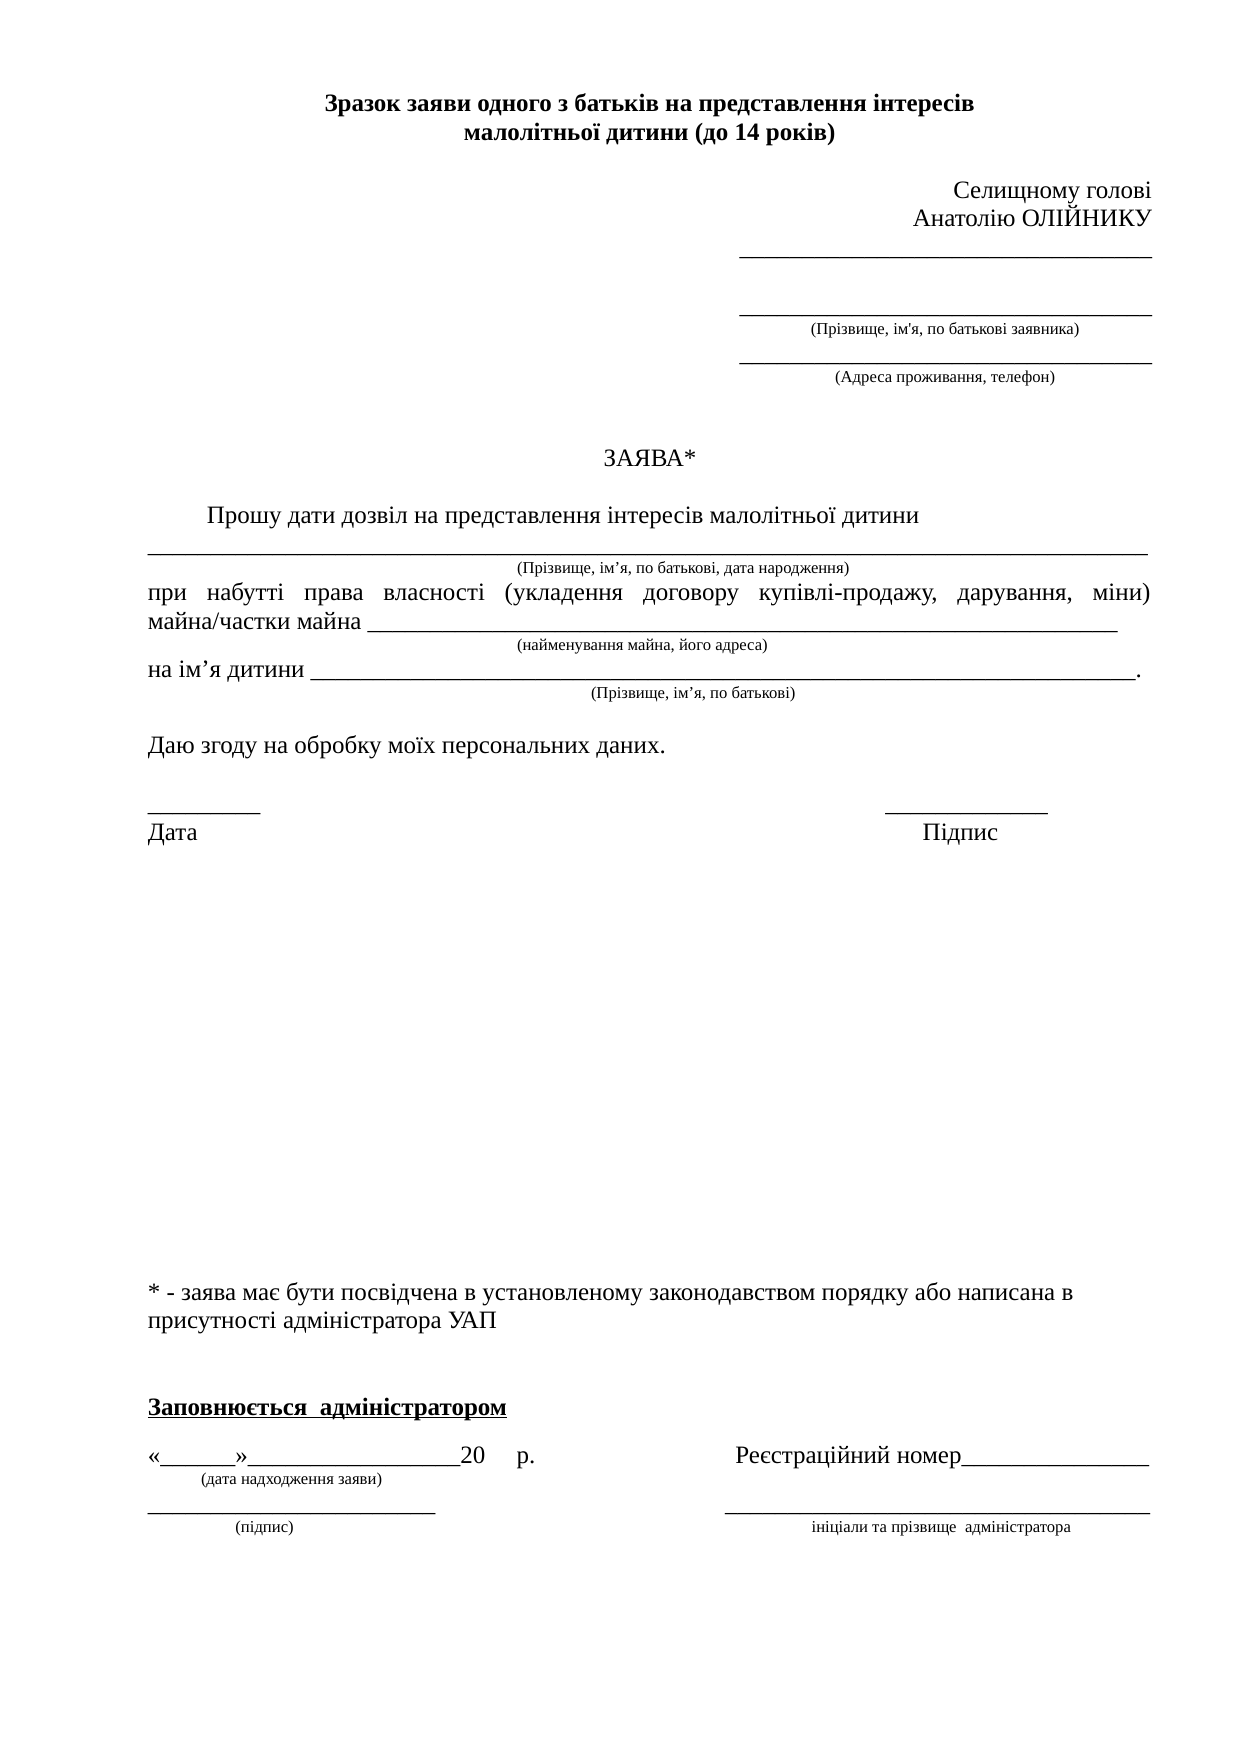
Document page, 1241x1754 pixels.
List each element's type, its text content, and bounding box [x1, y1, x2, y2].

text Зразок заяви одного з батьків на представлення інтересів [148, 88, 1152, 117]
text (підпис) ініціали та прізвище адміністратора [148, 1516, 1152, 1536]
text Заповнюється адміністратором [148, 1392, 1152, 1421]
text (найменування майна, його адреса) [517, 635, 1152, 654]
text на ім’я дитини __________________________________________________________________. [148, 654, 1152, 683]
text «______»_________________20 р. Реєстраційний номер_______________ [148, 1440, 1152, 1468]
text (Прізвище, ім’я, по батькові) [591, 683, 1152, 702]
text (Прізвище, ім'я, по батькові заявника) [738, 318, 1152, 338]
text малолітньої дитини (до 14 років) [148, 117, 1152, 146]
text * - заява має бути посвідчена в установленому законодавством порядку або написана в присутності адміністратора УАП [148, 1277, 1152, 1334]
text (дата надходження заяви) [148, 1468, 1152, 1488]
text _________________________________ [738, 290, 1152, 318]
text ЗАЯВА* [148, 443, 1152, 472]
text (Адреса проживання, телефон) [738, 366, 1152, 386]
text Селищному голові [691, 175, 1152, 203]
text Прошу дати дозвіл на представлення інтересів малолітньої дитини ________________________________________________________________________________ [148, 501, 1152, 558]
text при набутті права власності (укладення договору купівлі-продажу, дарування, міни) майна/частки майна ____________________________________________________________ [148, 577, 1152, 635]
text _______________________ __________________________________ [148, 1488, 1152, 1516]
text (Прізвище, ім’я, по батькові, дата народження) [517, 558, 1152, 577]
text Анатолію ОЛІЙНИКУ [691, 203, 1152, 232]
text _________________________________ [738, 338, 1152, 366]
text Даю згоду на обробку моїх персональних даних. [148, 731, 1152, 759]
text _________________________________ [691, 232, 1152, 261]
text _________ _____________ [148, 788, 1152, 817]
text Дата Підпис [148, 817, 1152, 846]
